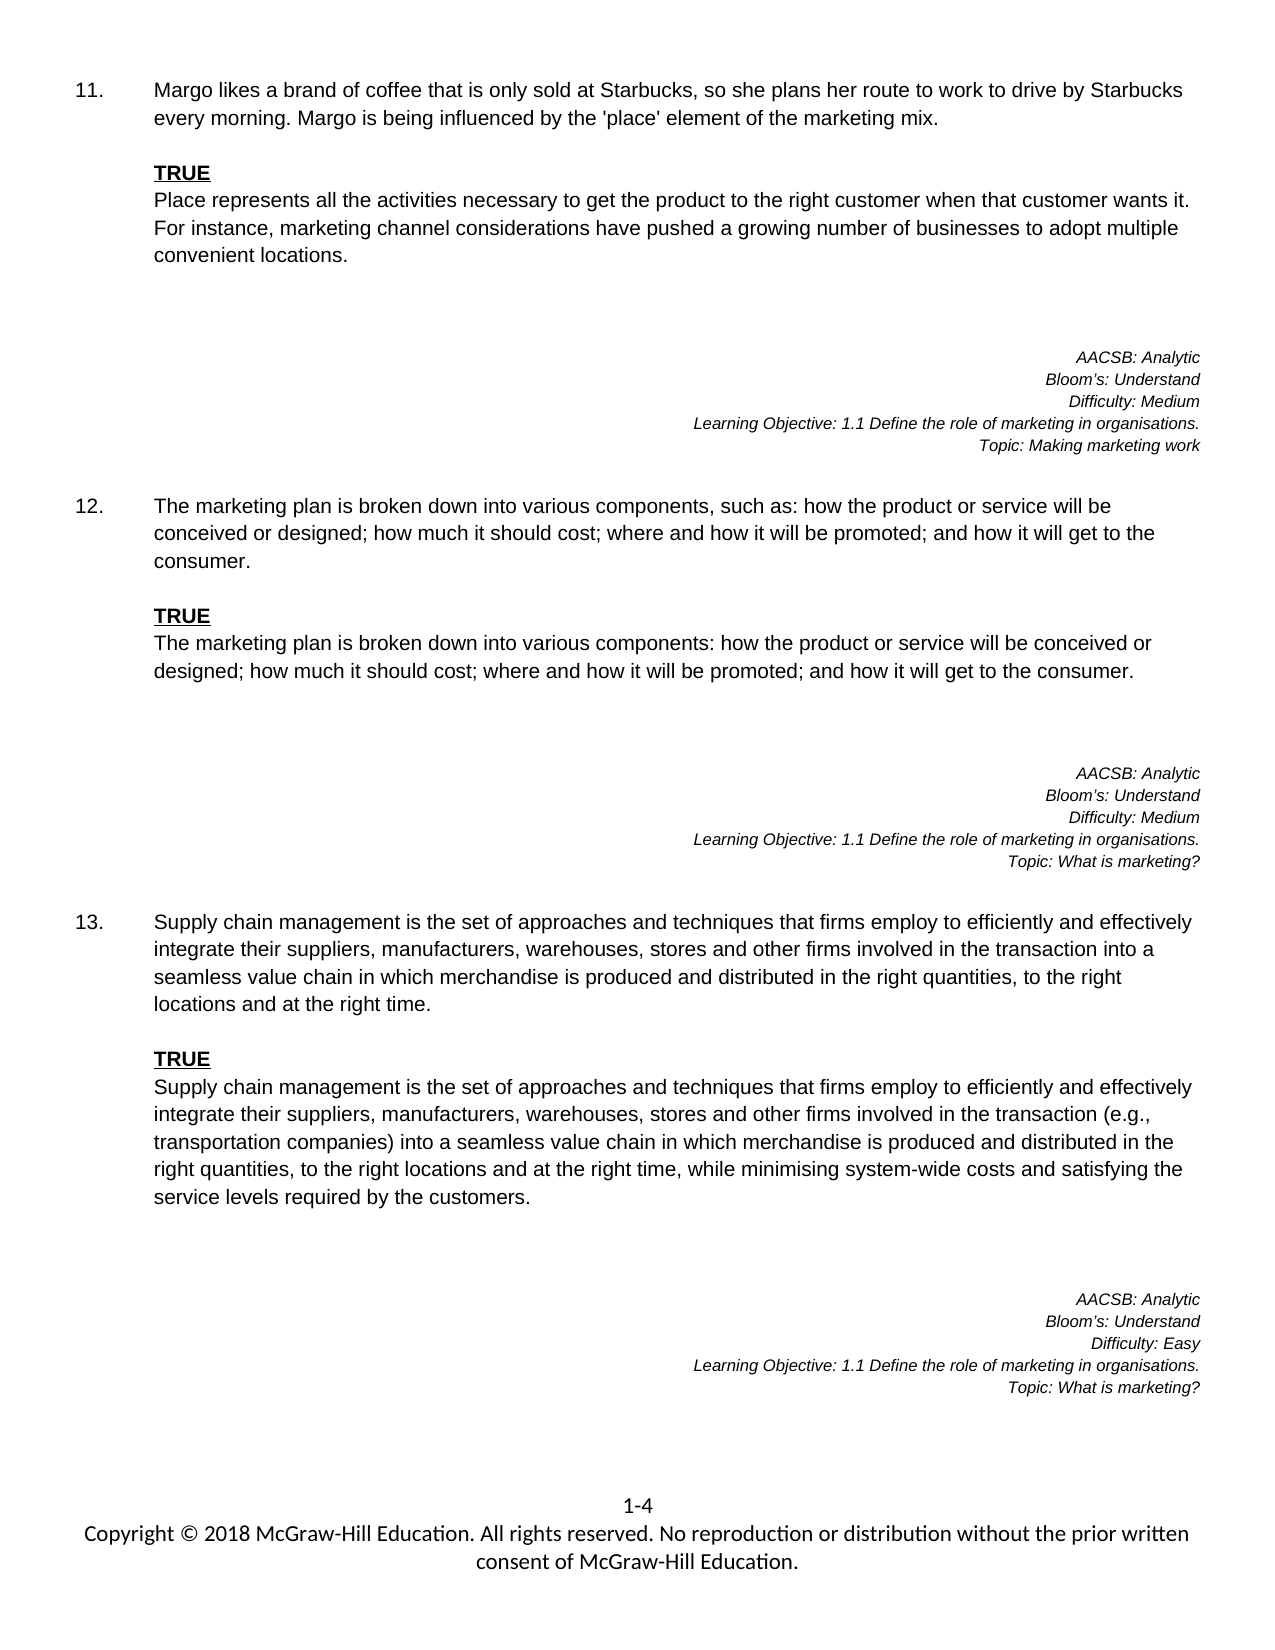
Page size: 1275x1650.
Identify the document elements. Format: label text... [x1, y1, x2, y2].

table_header Supply chain management is the set of approaches and techniques that firms employ to efficiently and effectively integrate their suppliers, manufacturers, warehouses, stores and other firms involved in the transaction into a seamless value chain in which merchandise is produced and distributed in the right quantities, to the right locations and at the right time. TRUE Supply chain management is the set of approaches and techniques that firms employ to efficiently and effectively integrate their suppliers, manufacturers, warehouses, stores and other firms involved in the transaction (e.g., transportation companies) into a seamless value chain in which merchandise is produced and distributed in the right quantities, to the right locations and at the right time, while minimising system-wide costs and satisfying the service levels required by the customers. [154, 910, 1200, 1265]
table_header 13. [75, 910, 154, 1265]
table_header 12. [75, 494, 154, 739]
table_header Margo likes a brand of coffee that is only sold at Starbucks, so she plans her route to work to drive by Starbucks every morning. Margo is being influenced by the 'place' element of the marketing mix. TRUE Place represents all the activities necessary to get the product to the right customer when that customer wants it. For instance, marketing channel considerations have pushed a growing number of businesses to adopt multiple convenient locations. [154, 78, 1200, 323]
table_header AACSB: Analytic Bloom’s: Understand Difficulty: Easy Learning Objective: 1.1 Define the role of marketing in organisations. Topic: What is marketing? [75, 1290, 1200, 1433]
table_header 11. [75, 78, 154, 323]
table_header The marketing plan is broken down into various components, such as: how the product or service will be conceived or designed; how much it should cost; where and how it will be promoted; and how it will get to the consumer. TRUE The marketing plan is broken down into various components: how the product or service will be conceived or designed; how much it should cost; where and how it will be promoted; and how it will get to the consumer. [154, 494, 1200, 739]
table_header AACSB: Analytic Bloom’s: Understand Difficulty: Medium Learning Objective: 1.1 Define the role of marketing in organisations. Topic: What is marketing? [75, 764, 1200, 907]
table_header AACSB: Analytic Bloom’s: Understand Difficulty: Medium Learning Objective: 1.1 Define the role of marketing in organisations. Topic: Making marketing work [75, 348, 1200, 491]
